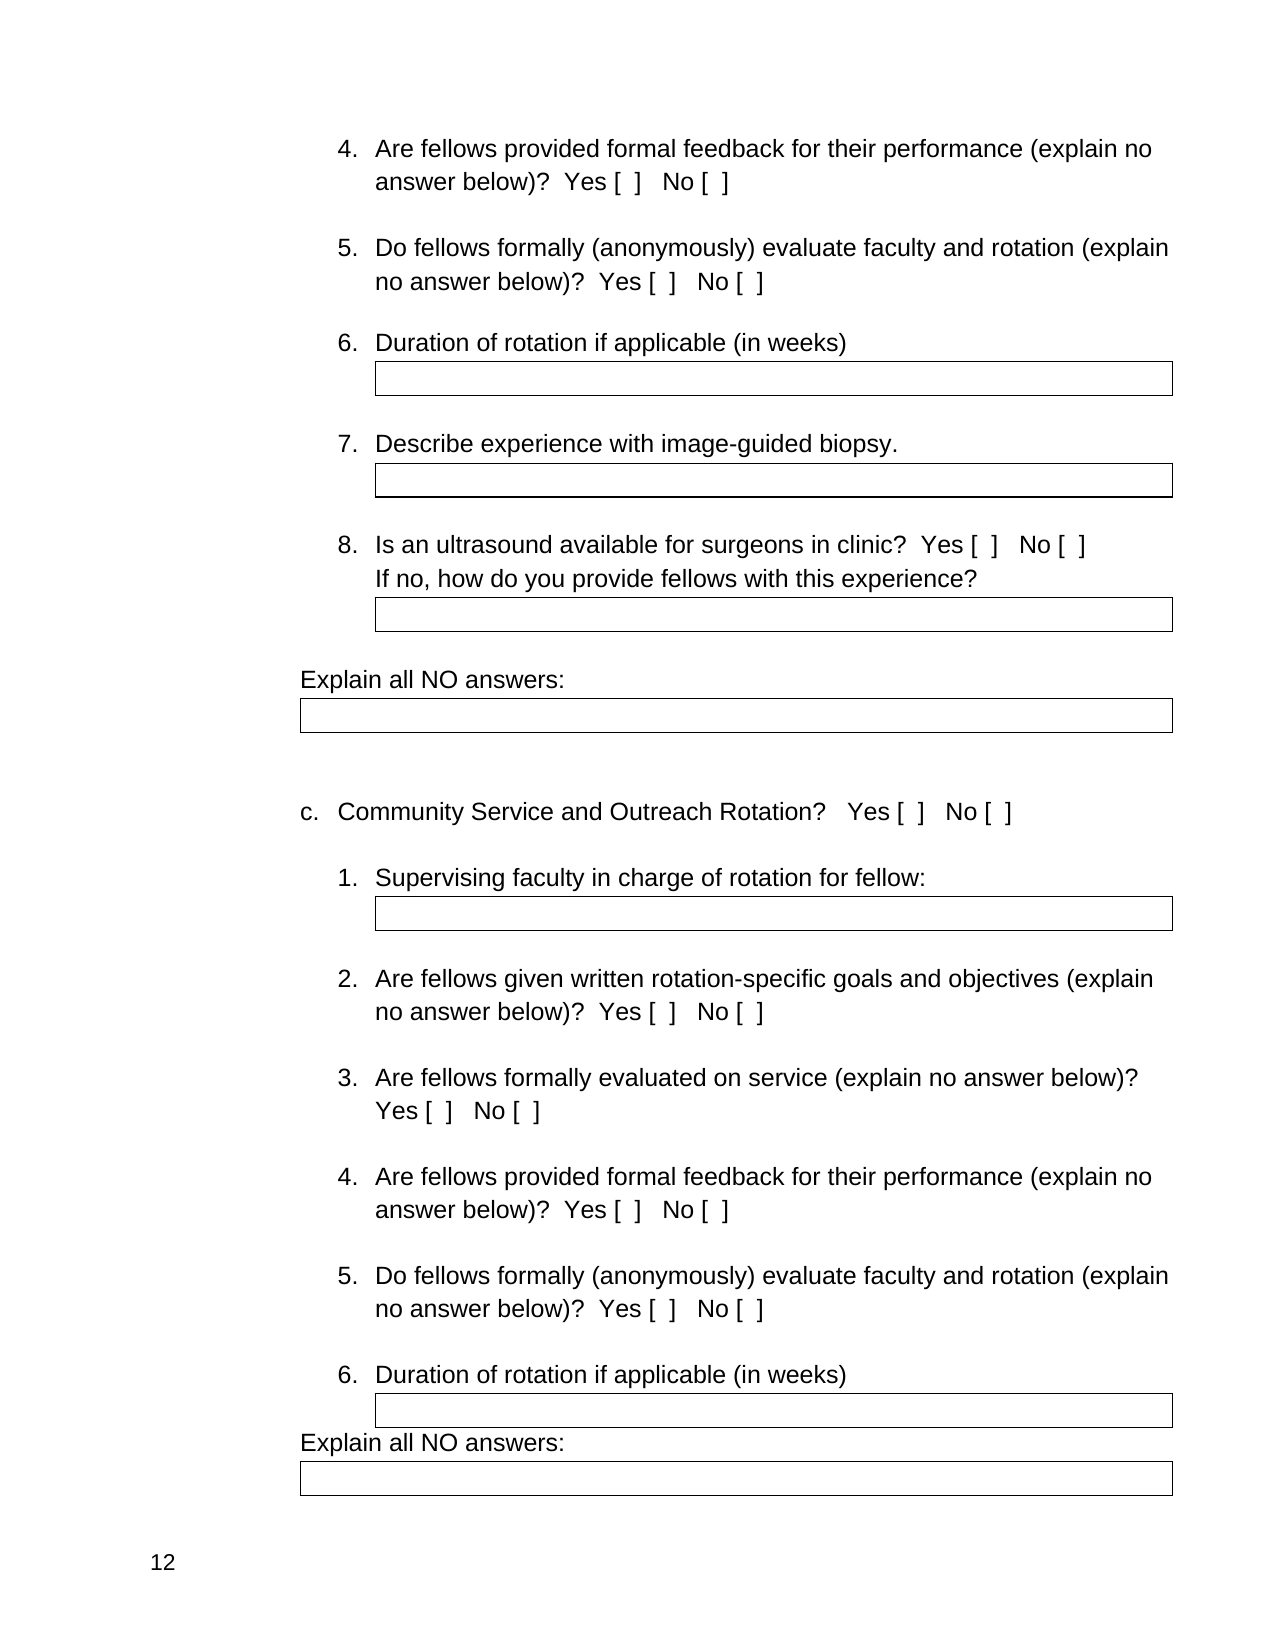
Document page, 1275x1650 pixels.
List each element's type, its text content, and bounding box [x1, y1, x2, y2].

table_header [376, 897, 1172, 929]
list Do fellows formally (anonymously) evaluate faculty and rotation (explain no answer below)? Yes [ ] No [ ] [337, 1261, 1185, 1323]
list Are fellows provided formal feedback for their performance (explain no answer below)? Yes [ ] No [ ] [337, 1162, 1185, 1223]
list Is an ultrasound available for surgeons in clinic? Yes [ ] No [ ] [337, 531, 1185, 559]
text Explain all NO answers: [300, 665, 1185, 693]
table_header [301, 1462, 1172, 1495]
text Explain all NO answers: [300, 1428, 1185, 1457]
table_header [376, 464, 1172, 496]
list Are fellows provided formal feedback for their performance (explain no answer below)? Yes [ ] No [ ] [337, 134, 1185, 196]
table_header [376, 362, 1172, 395]
list Are fellows formally evaluated on service (explain no answer below)? [337, 1063, 1185, 1091]
text If no, how do you provide fellows with this experience? [375, 563, 1185, 592]
table_header [376, 1394, 1172, 1427]
list Supervising faculty in charge of rotation for fellow: [337, 862, 1185, 891]
list Are fellows given written rotation-specific goals and objectives (explain no answer below)? Yes [ ] No [ ] [337, 964, 1185, 1025]
list Do fellows formally (anonymously) evaluate faculty and rotation (explain no answer below)? Yes [ ] No [ ] [337, 233, 1185, 295]
list Describe experience with image-guided biopsy. [337, 429, 1185, 458]
list Duration of rotation if applicable (in weeks) [337, 328, 1185, 357]
text c. Community Service and Outreach Rotation? Yes [ ] No [ ] [300, 796, 1185, 825]
table_header [376, 598, 1172, 631]
table_header [301, 699, 1172, 732]
text Yes [ ] No [ ] [337, 1096, 1185, 1124]
list Duration of rotation if applicable (in weeks) [337, 1360, 1185, 1389]
